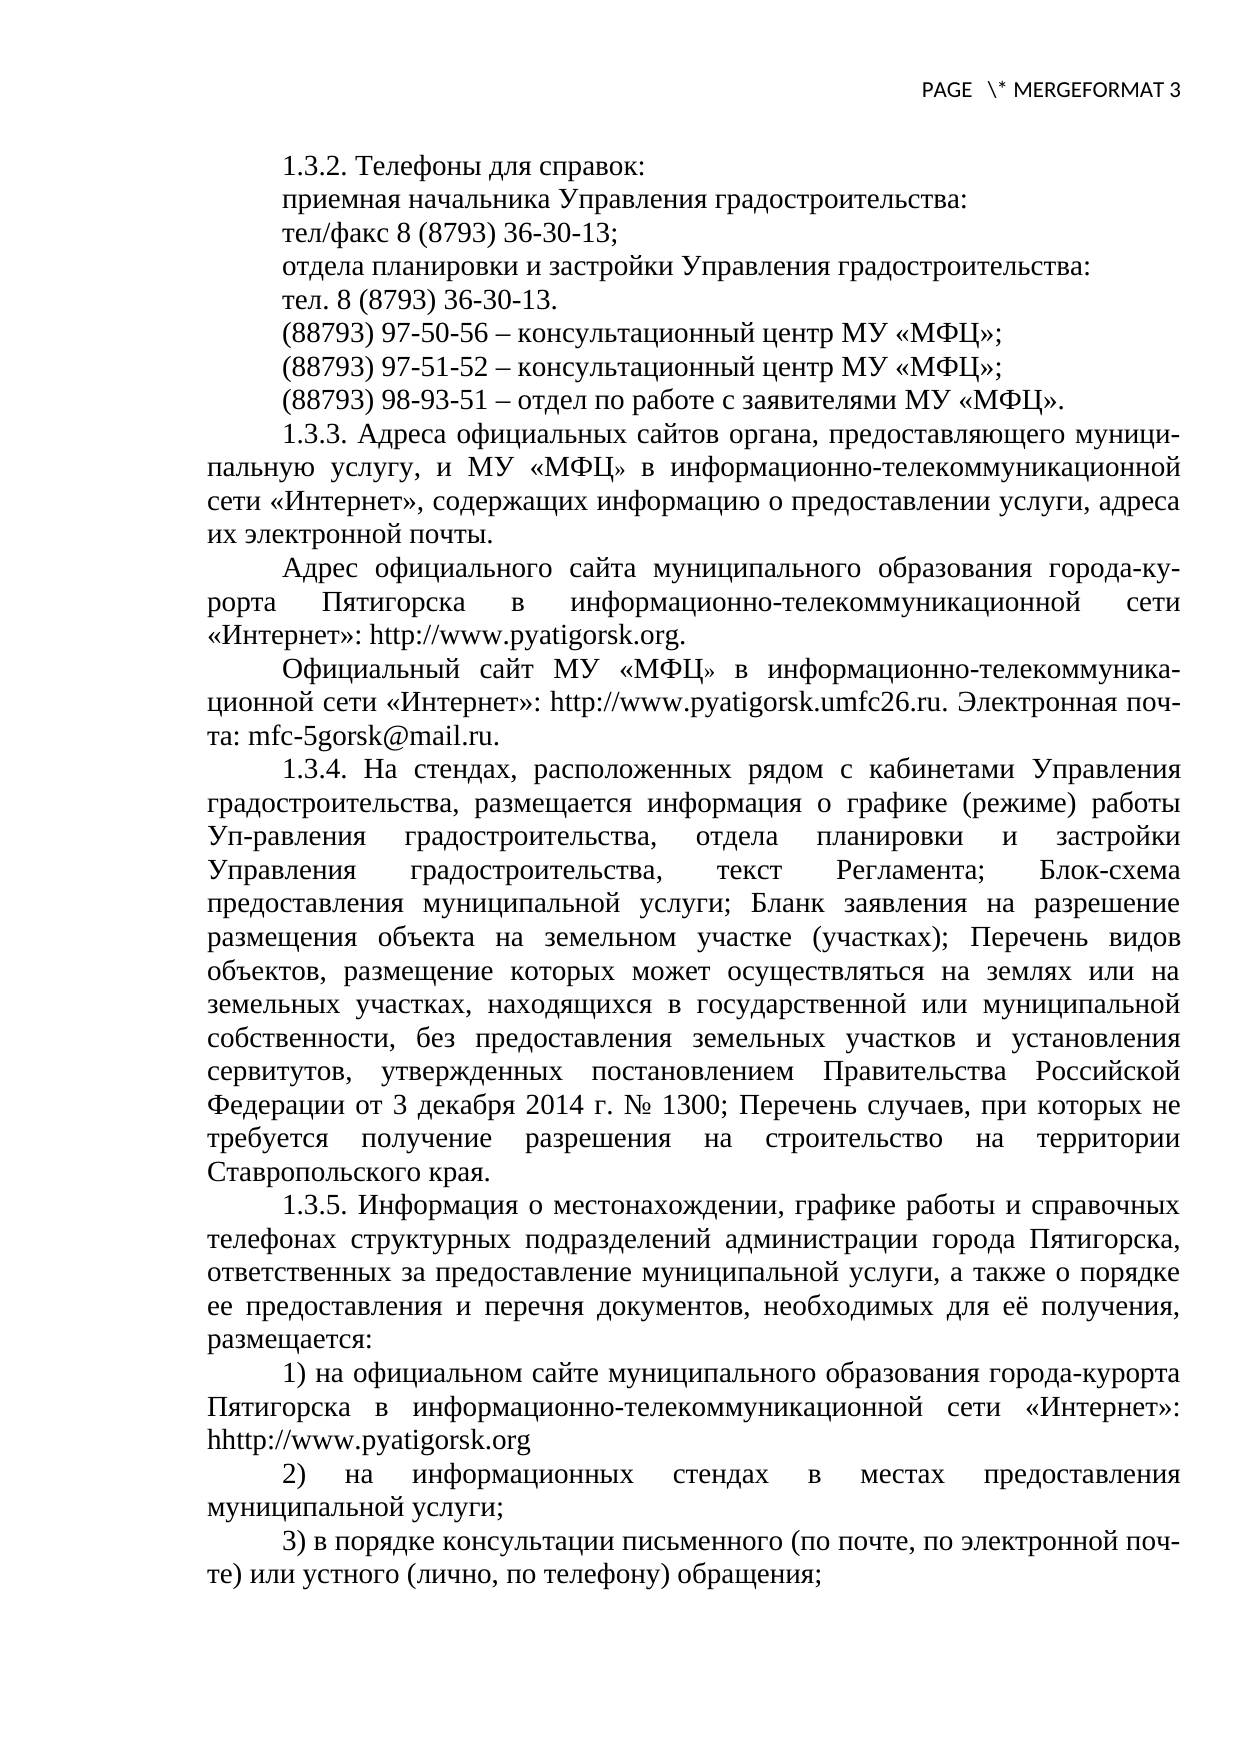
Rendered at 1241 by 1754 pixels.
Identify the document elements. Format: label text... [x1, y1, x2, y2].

text Адрес официального сайта муниципального образования города-ку-рорта Пятигорска в информационно-телекоммуникационной сети «Интернет»: http://www.pyatigorsk.org. [207, 550, 1181, 651]
text 2) на информационных стендах в местах предоставления муниципальной услуги; [207, 1456, 1181, 1523]
text 1.3.5. Информация о местонахождении, графике работы и справочных телефонах структурных подразделений администрации города Пятигорска, ответственных за предоставление муниципальной услуги, а также о порядке ее предоставления и перечня документов, необходимых для её получения, размещается: [207, 1187, 1181, 1355]
text тел. 8 (8793) 36-30-13. [207, 282, 1181, 315]
text тел/факс 8 (8793) 36-30-13; [207, 215, 1181, 248]
text 1.3.3. Адреса официальных сайтов органа, предоставляющего муници-пальную услугу, и МУ «МФЦ» в информационно-телекоммуникационной сети «Интернет», содержащих информацию о предоставлении услуги, адреса их электронной почты. [207, 416, 1181, 550]
title 1.3.2. Телефоны для справок: [207, 148, 1181, 181]
text 1) на официальном сайте муниципального образования города-курорта Пятигорска в информационно-телекоммуникационной сети «Интернет»: hhttp://www.pyatigorsk.org [207, 1355, 1181, 1456]
title (88793) 97-50-56 – консультационный центр МУ «МФЦ»; [207, 315, 1181, 349]
title (88793) 97-51-52 – консультационный центр МУ «МФЦ»; [207, 349, 1181, 382]
text отдела планировки и застройки Управления градостроительства: [207, 248, 1181, 282]
text Официальный сайт МУ «МФЦ» в информационно-телекоммуника-ционной сети «Интернет»: http://www.pyatigorsk.umfc26.ru. Электронная поч-та: mfc-5gorsk@mail.ru. [207, 651, 1181, 751]
text 1.3.4. На стендах, расположенных рядом с кабинетами Управления градостроительства, размещается информация о графике (режиме) работы Уп-равления градостроительства, отдела планировки и застройки Управления градостроительства, текст Регламента; Блок-схема предоставления муниципальной услуги; Бланк заявления на разрешение размещения объекта на земельном участке (участках); Перечень видов объектов, размещение которых может осуществляться на землях или на земельных участках, находящихся в государственной или муниципальной собственности, без предоставления земельных участков и установления сервитутов, утвержденных постановлением Правительства Российской Федерации от 3 декабря 2014 г. № 1300; Перечень случаев, при которых не требуется получение разрешения на строительство на территории Ставропольского края. [207, 751, 1181, 1187]
title (88793) 98-93-51 – отдел по работе с заявителями МУ «МФЦ». [207, 382, 1181, 416]
text приемная начальника Управления градостроительства: [207, 181, 1181, 215]
text 3) в порядке консультации письменного (по почте, по электронной поч-те) или устного (лично, по телефону) обращения; [207, 1523, 1181, 1590]
